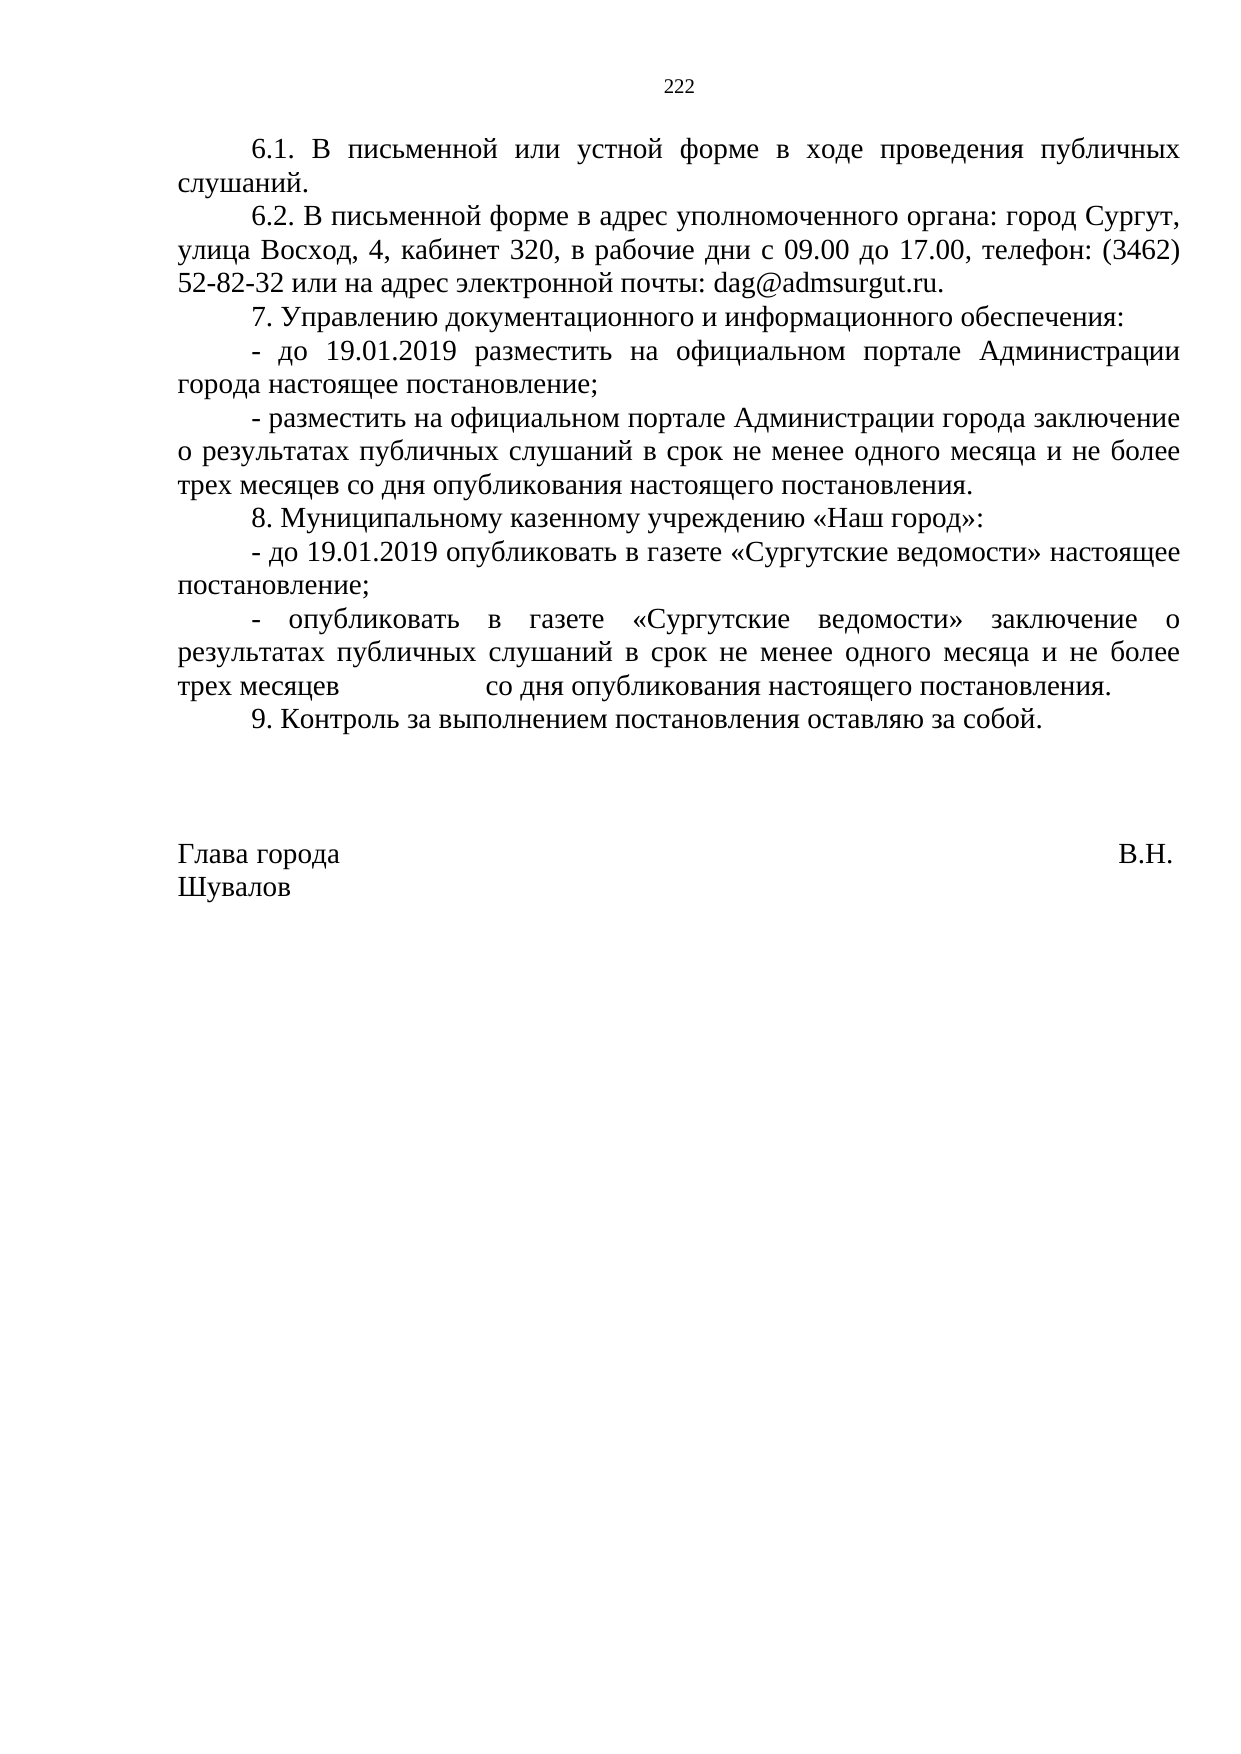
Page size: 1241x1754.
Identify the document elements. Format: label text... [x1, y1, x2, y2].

text 8. Муниципальному казенному учреждению «Наш город»: [177, 500, 1181, 534]
text - до 19.01.2019 разместить на официальном портале Администрации города настоящее постановление; [177, 333, 1181, 400]
text - до 19.01.2019 опубликовать в газете «Сургутские ведомости» настоящее постановление; [177, 534, 1181, 601]
text 6.1. В письменной или устной форме в ходе проведения публичных слушаний. [177, 131, 1181, 198]
text 7. Управлению документационного и информационного обеспечения: [177, 299, 1181, 333]
text - опубликовать в газете «Сургутские ведомости» заключение о результатах публичных слушаний в срок не менее одного месяца и не более трех месяцев со дня опубликования настоящего постановления. [177, 601, 1181, 702]
text 9. Контроль за выполнением постановления оставляю за собой. [177, 702, 1181, 735]
text Глава города В.Н. Шувалов [177, 836, 1181, 903]
text - разместить на официальном портале Администрации города заключение о результатах публичных слушаний в срок не менее одного месяца и не более трех месяцев со дня опубликования настоящего постановления. [177, 400, 1181, 500]
text 6.2. В письменной форме в адрес уполномоченного органа: город Сургут, улица Восход, 4, кабинет 320, в рабочие дни с 09.00 до 17.00, телефон: (3462) 52-82-32 или на адрес электронной почты: dag@admsurgut.ru. [177, 198, 1181, 299]
